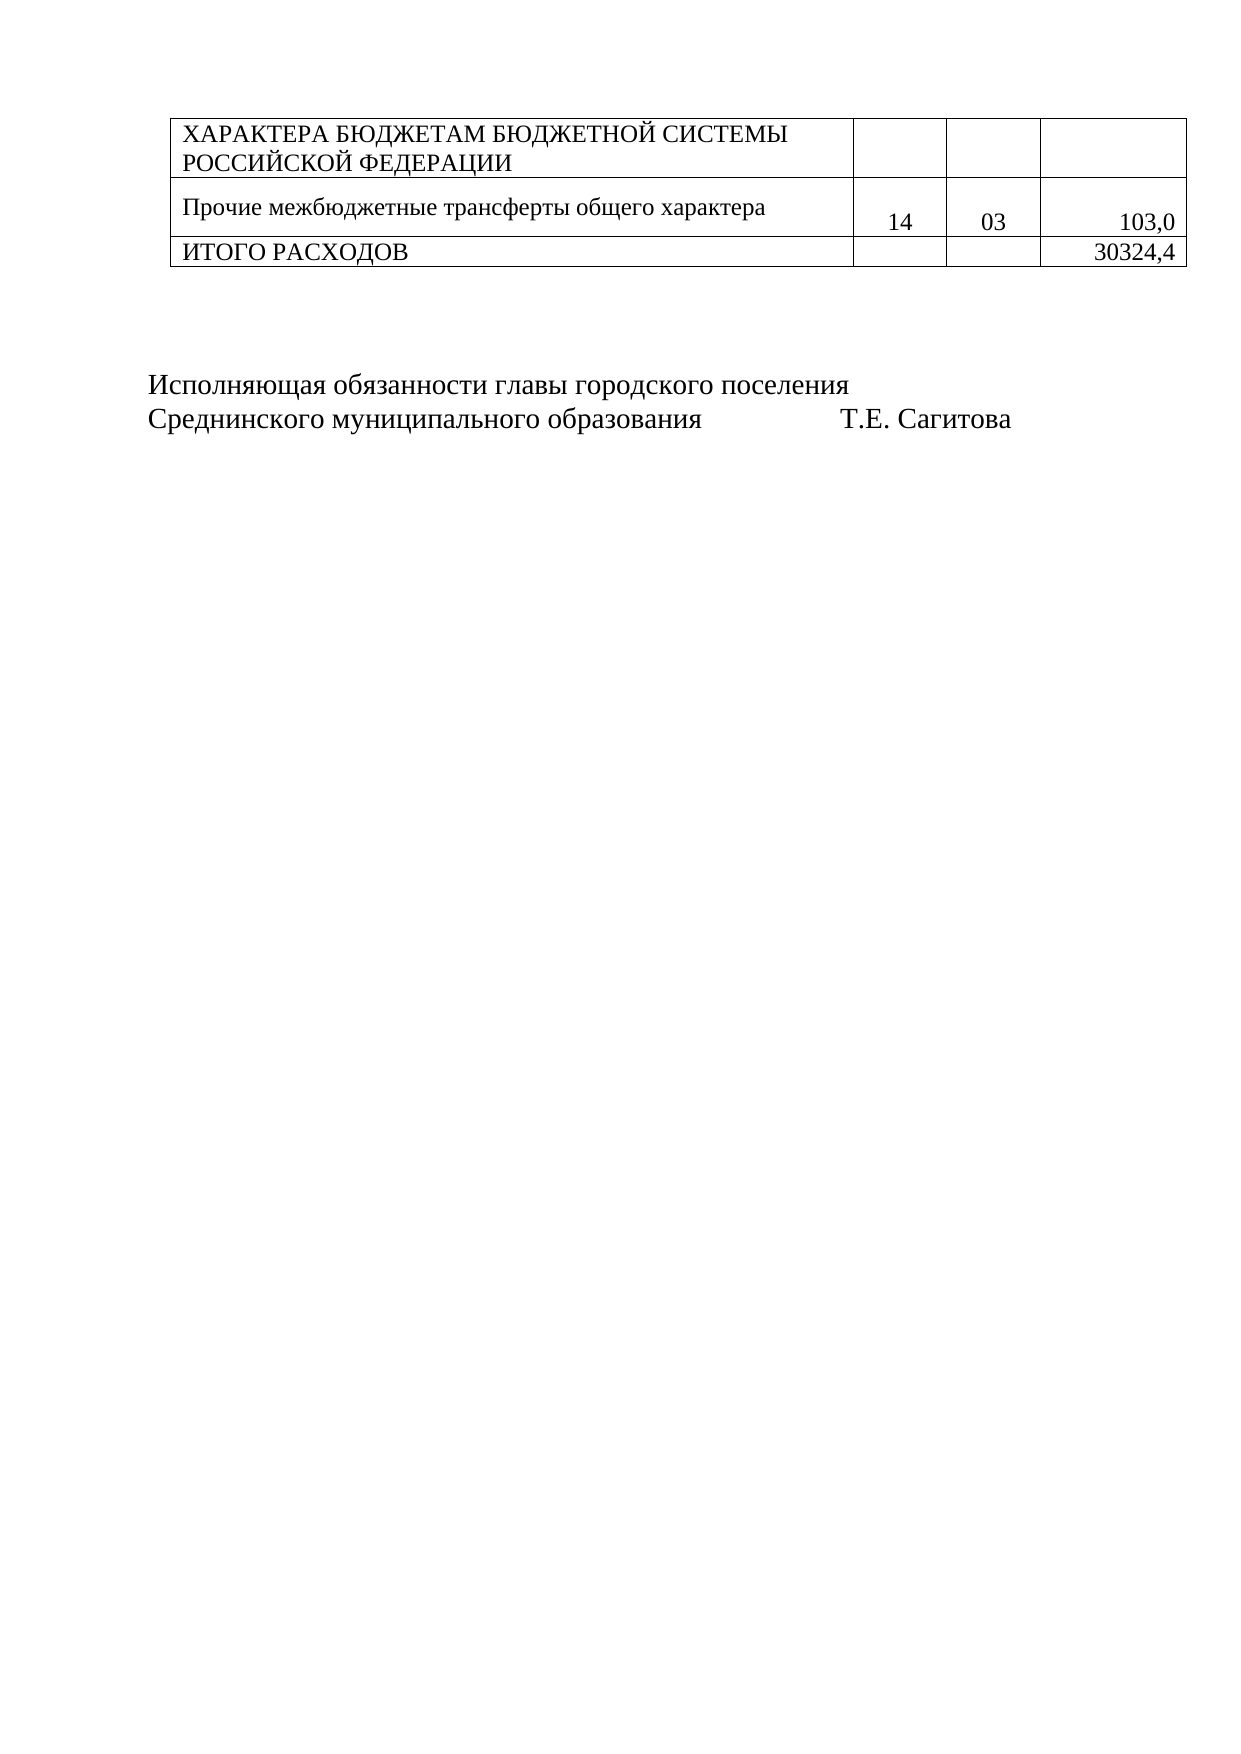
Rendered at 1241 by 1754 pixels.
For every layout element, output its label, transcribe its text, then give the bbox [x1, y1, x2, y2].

text Исполняющая обязанности главы городского поселения [148, 367, 1152, 401]
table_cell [159, 118, 1209, 334]
text Среднинского муниципального образования Т.Е. Сагитова [148, 401, 1152, 434]
